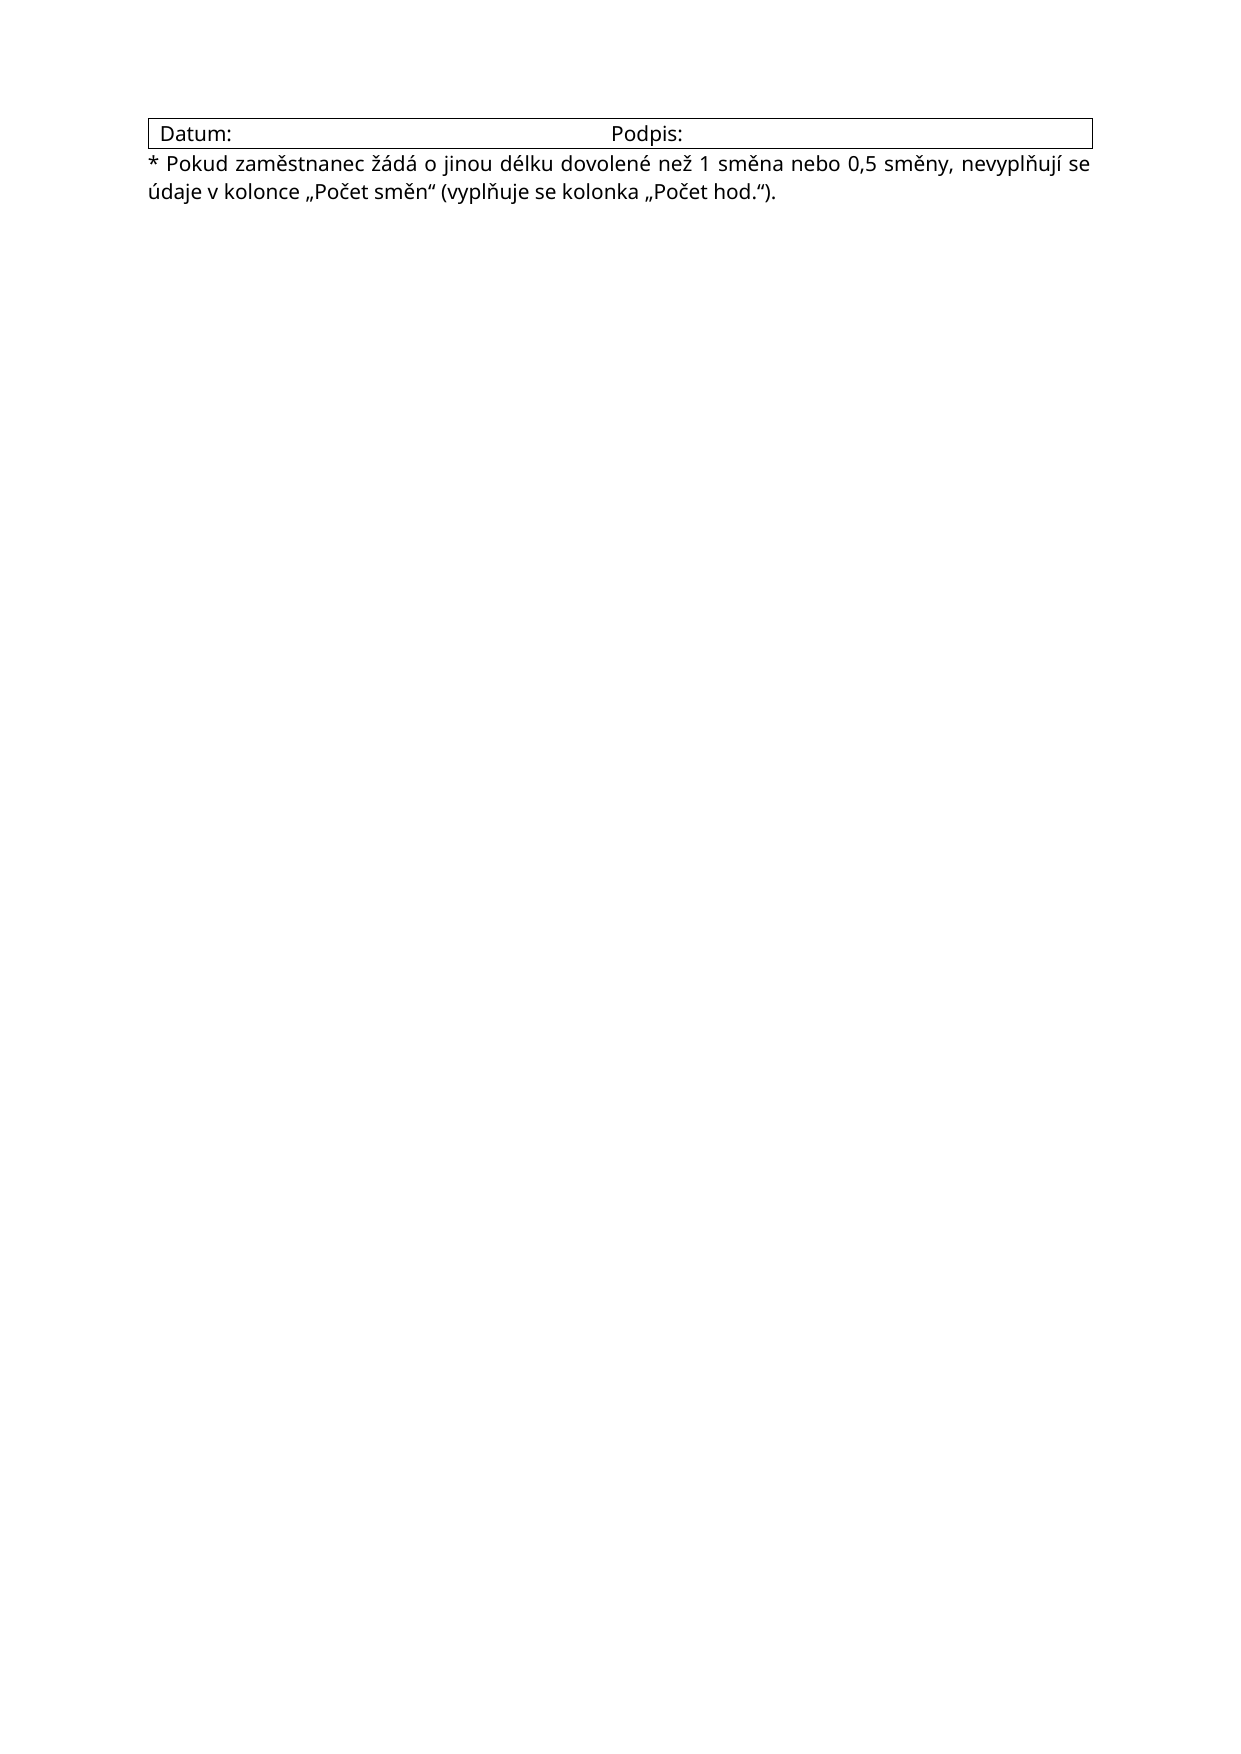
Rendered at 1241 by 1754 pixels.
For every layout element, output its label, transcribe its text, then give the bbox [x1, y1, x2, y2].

text * Pokud zaměstnanec žádá o jinou délku dovolené než 1 směna nebo 0,5 směny, nevyplňují se údaje v kolonce „Počet směn“ (vyplňuje se kolonka „Počet hod.“). [148, 149, 1092, 206]
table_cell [149, 119, 1092, 148]
